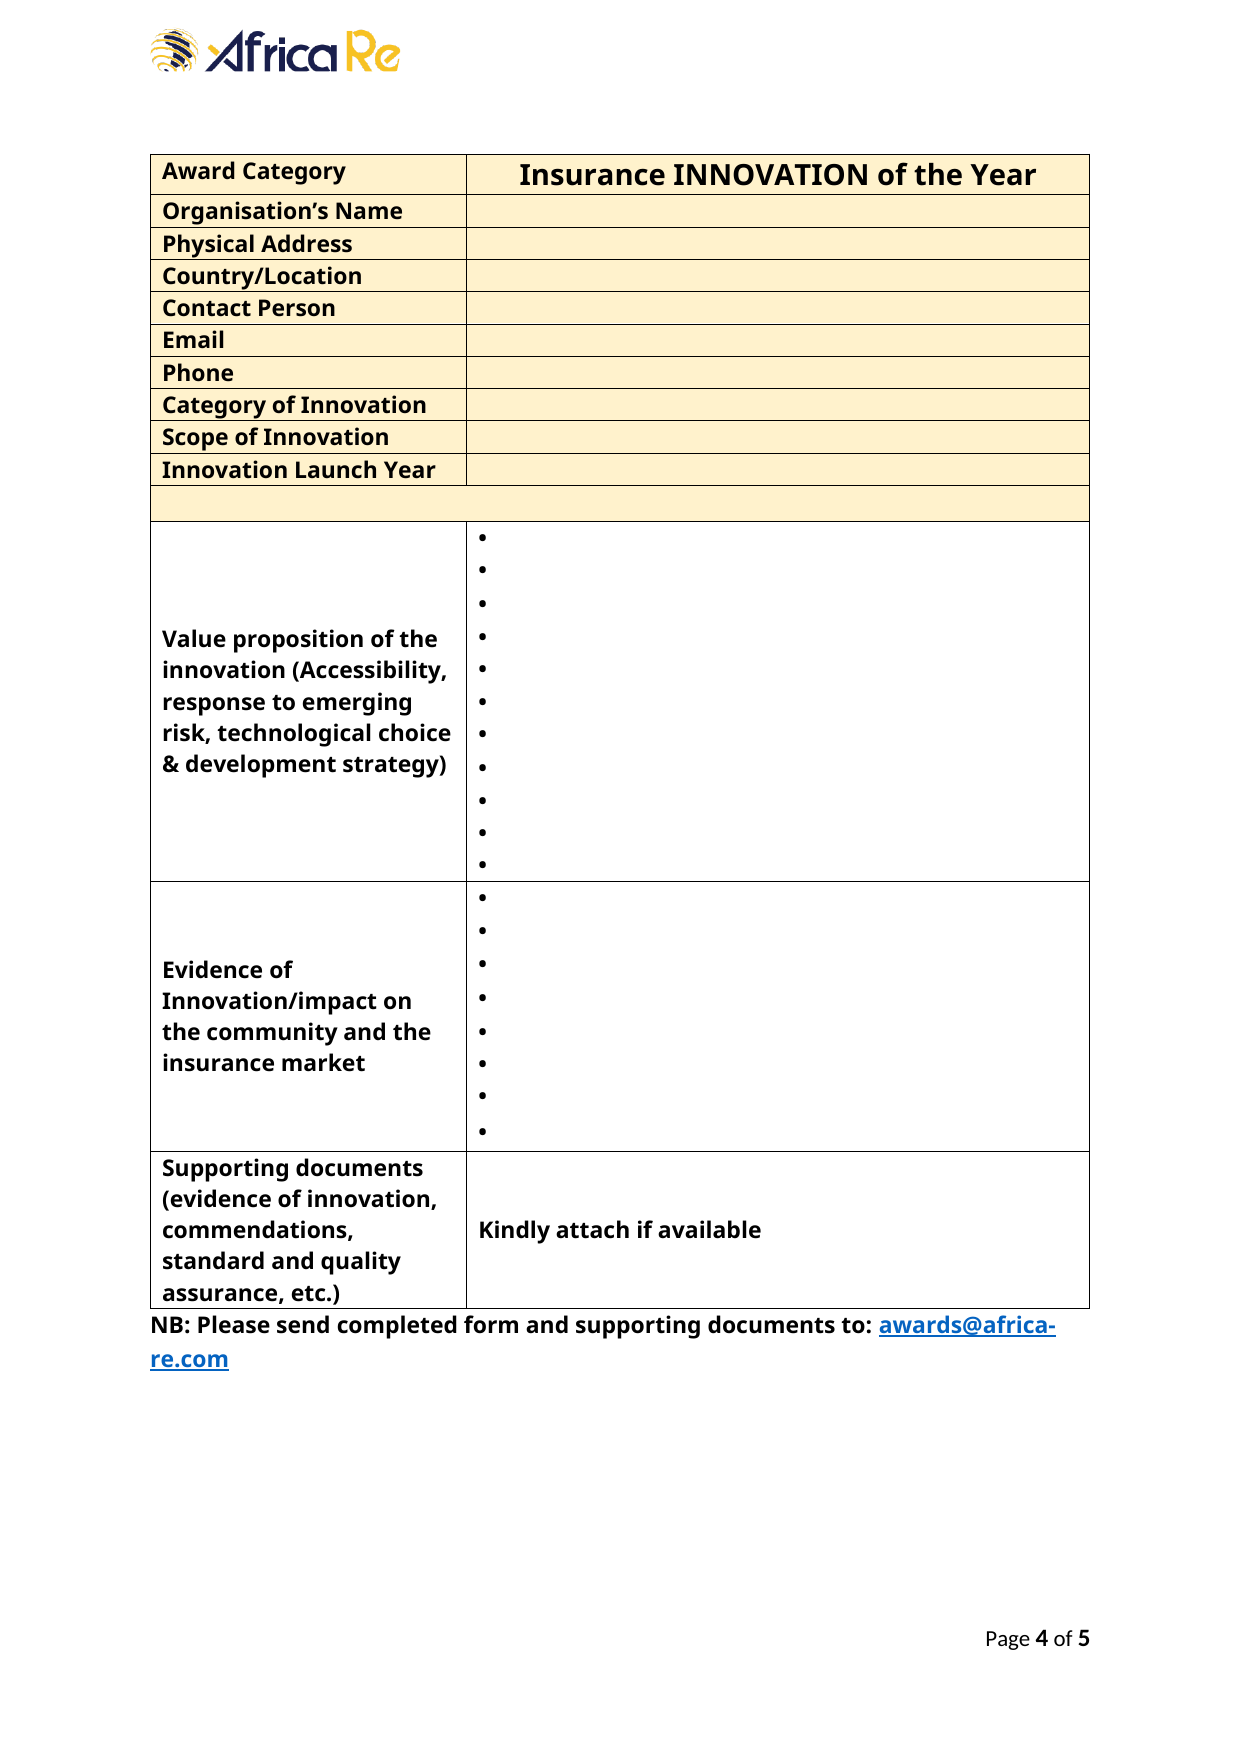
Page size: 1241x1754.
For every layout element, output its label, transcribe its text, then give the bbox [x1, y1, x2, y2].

table_cell Scope of Innovation [151, 421, 466, 453]
table_cell [467, 195, 1089, 227]
table_cell • [467, 1015, 1089, 1047]
table_cell • [467, 750, 1089, 784]
table_cell • [467, 784, 1089, 816]
table_cell [467, 292, 1089, 323]
table_cell • [467, 980, 1089, 1014]
table_cell • [467, 1079, 1089, 1111]
table_cell • [467, 1047, 1089, 1079]
table_cell • [467, 522, 1089, 553]
table_cell • [467, 914, 1089, 946]
table_cell Email [151, 325, 466, 356]
table_header Insurance INNOVATION of the Year [467, 155, 1089, 194]
table_cell Value proposition of the innovation (Accessibility, response to emerging risk, technological choice & development strategy) [151, 522, 466, 881]
table_cell Organisation’s Name [151, 195, 466, 227]
table_cell Evidence of Innovation/impact on the community and the insurance market [151, 882, 466, 1151]
table_cell Physical Address [151, 228, 466, 259]
table_cell Innovation Launch Year [151, 454, 466, 485]
table_cell [467, 228, 1089, 259]
table_cell • [467, 816, 1089, 848]
table_cell Phone [151, 357, 466, 388]
table_cell Category of Innovation [151, 389, 466, 420]
table_cell [467, 421, 1089, 453]
table_cell Kindly attach if available [467, 1152, 1089, 1308]
table_cell • [467, 882, 1089, 913]
table_header Award Category [151, 155, 466, 194]
table_cell • [467, 585, 1089, 620]
table_cell • [467, 684, 1089, 717]
table_cell Contact Person [151, 292, 466, 323]
table_cell • [467, 553, 1089, 585]
table_cell • [467, 717, 1089, 749]
table_cell • [467, 946, 1089, 980]
table_cell Supporting documents (evidence of innovation, commendations, standard and quality assurance, etc.) [151, 1152, 466, 1308]
table_cell [467, 325, 1089, 356]
table_cell • [467, 849, 1089, 881]
table_cell • [467, 652, 1089, 684]
table_cell [151, 486, 1089, 521]
table_cell • [467, 1111, 1089, 1151]
text NB: Please send completed form and supporting documents to: awards@africa-re.com [150, 1309, 1090, 1374]
table_cell [467, 389, 1089, 420]
table_cell [467, 357, 1089, 388]
table_cell Country/Location [151, 260, 466, 291]
table_cell [467, 260, 1089, 291]
table_cell [467, 454, 1089, 485]
table_cell • [467, 620, 1089, 652]
